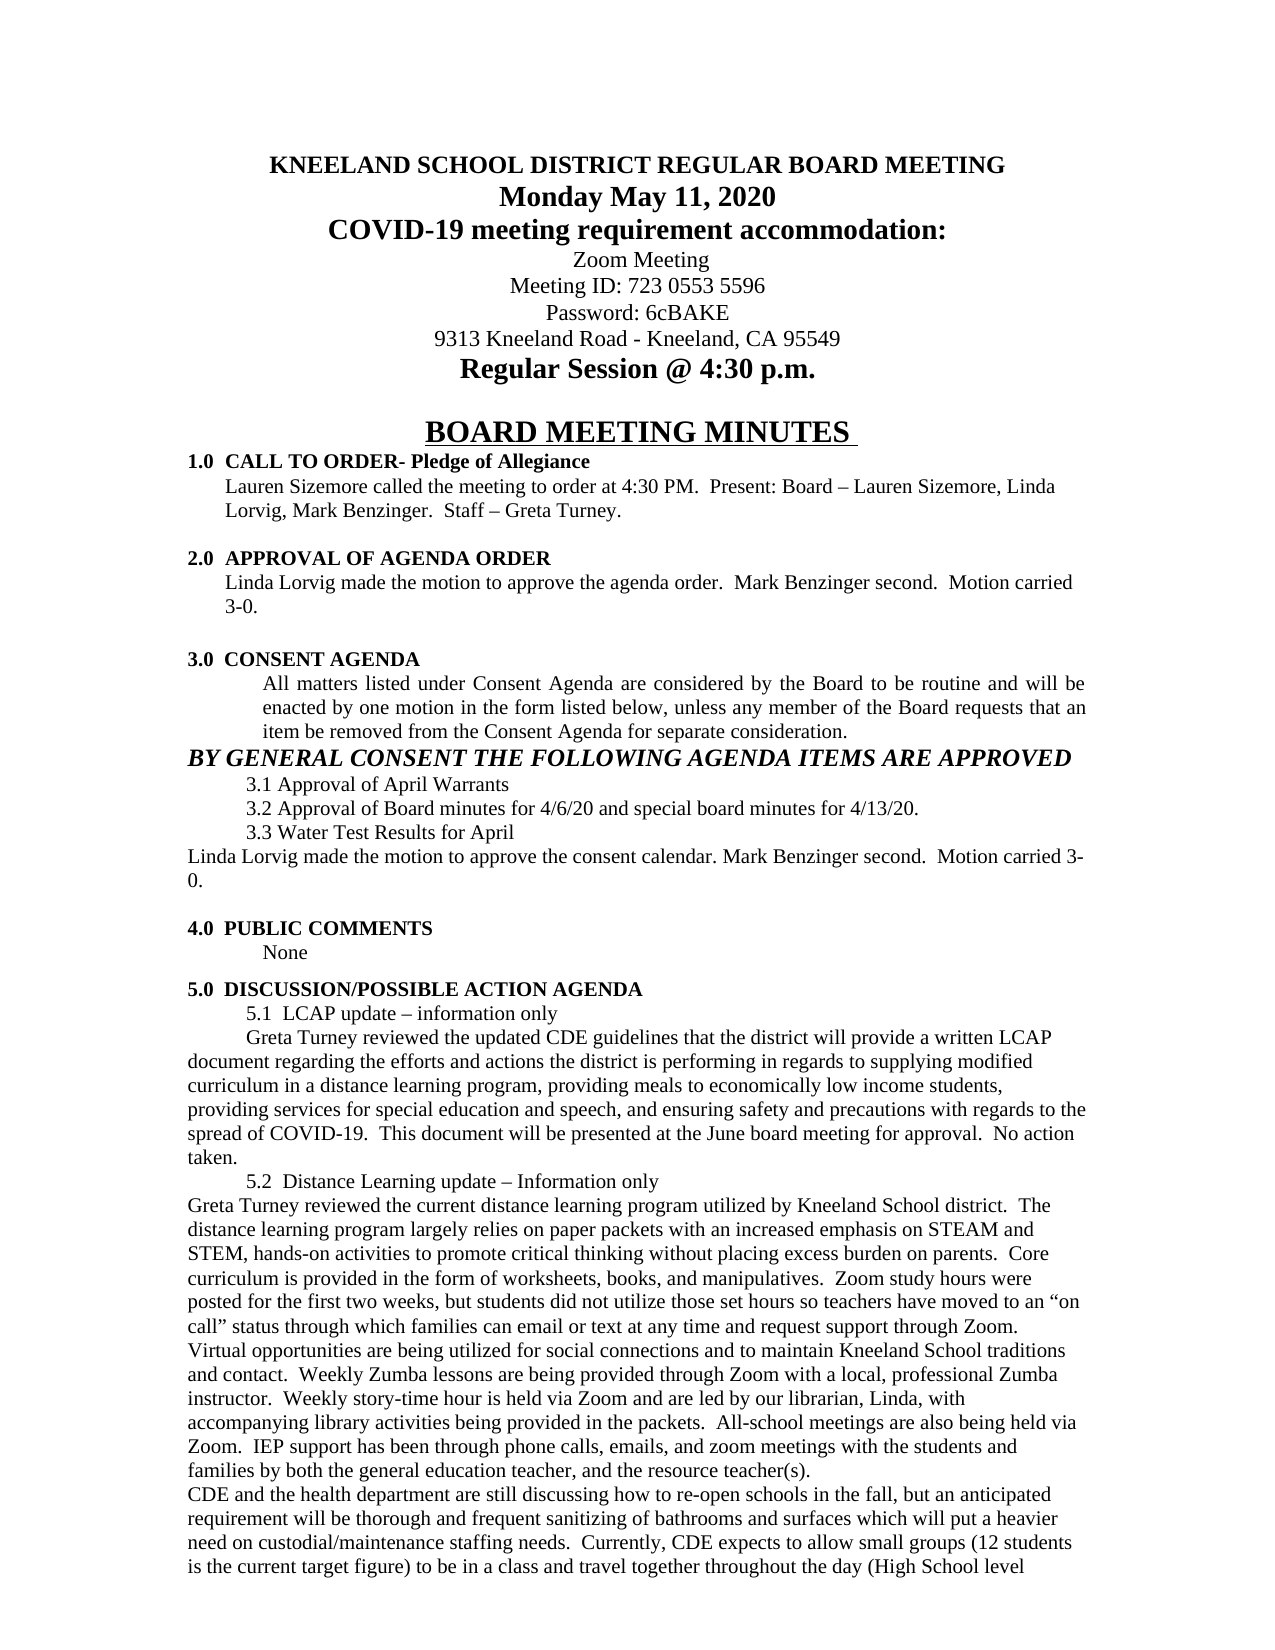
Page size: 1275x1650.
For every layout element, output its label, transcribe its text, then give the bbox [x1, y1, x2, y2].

text COVID-19 meeting requirement accommodation: [187, 212, 1087, 246]
text BOARD MEETING MINUTES [187, 413, 1087, 449]
text Meeting ID: 723 0553 5596 [187, 272, 1087, 298]
list APPROVAL OF AGENDA ORDER [187, 546, 1087, 570]
text 9313 Kneeland Road - Kneeland, CA 95549 [187, 325, 1087, 351]
text 3.3 Water Test Results for April [187, 820, 1087, 844]
text 3.1 Approval of April Warrants [187, 772, 1087, 796]
text BY GENERAL CONSENT THE FOLLOWING AGENDA ITEMS ARE APPROVED [187, 743, 1087, 772]
text Monday May 11, 2020 [187, 179, 1087, 212]
text Linda Lorvig made the motion to approve the consent calendar. Mark Benzinger second. Motion carried 3-0. [187, 844, 1087, 892]
text 5.0 DISCUSSION/POSSIBLE ACTION AGENDA [187, 977, 1087, 1001]
text KNEELAND SCHOOL DISTRICT REGULAR BOARD MEETING [187, 150, 1087, 179]
text Greta Turney reviewed the updated CDE guidelines that the district will provide a written LCAP document regarding the efforts and actions the district is performing in regards to supplying modified curriculum in a distance learning program, providing meals to economically low income students, providing services for special education and speech, and ensuring safety and precautions with regards to the spread of COVID-19. This document will be presented at the June board meeting for approval. No action taken. [187, 1025, 1087, 1169]
list Lauren Sizemore called the meeting to order at 4:30 PM. Present: Board – Lauren Sizemore, Linda Lorvig, Mark Benzinger. Staff – Greta Turney. [225, 473, 1087, 522]
text 5.2 Distance Learning update – Information only [187, 1169, 1087, 1193]
text Password: 6cBAKE [187, 298, 1087, 325]
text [187, 1482, 1087, 1578]
text Greta Turney reviewed the current distance learning program utilized by Kneeland School district. The distance learning program largely relies on paper packets with an increased emphasis on STEAM and STEM, hands-on activities to promote critical thinking without placing excess burden on parents. Core curriculum is provided in the form of worksheets, books, and manipulatives. Zoom study hours were posted for the first two weeks, but students did not utilize those set hours so teachers have moved to an “on call” status through which families can email or text at any time and request support through Zoom. Virtual opportunities are being utilized for social connections and to maintain Kneeland School traditions and contact. Weekly Zumba lessons are being provided through Zoom with a local, professional Zumba instructor. Weekly story-time hour is held via Zoom and are led by our librarian, Linda, with accompanying library activities being provided in the packets. All-school meetings are also being held via Zoom. IEP support has been through phone calls, emails, and zoom meetings with the students and families by both the general education teacher, and the resource teacher(s). [187, 1193, 1087, 1482]
text 3.2 Approval of Board minutes for 4/6/20 and special board minutes for 4/13/20. [187, 796, 1087, 820]
text 4.0 PUBLIC COMMENTS [187, 916, 1087, 940]
text 5.1 LCAP update – information only [187, 1001, 1087, 1025]
list CALL TO ORDER- Pledge of Allegiance [187, 449, 1087, 473]
text 3.0 CONSENT AGENDA [187, 647, 1087, 671]
text None [262, 940, 1087, 964]
text Zoom Meeting [187, 246, 1087, 272]
text Regular Session @ 4:30 p.m. [187, 351, 1087, 385]
list Linda Lorvig made the motion to approve the agenda order. Mark Benzinger second. Motion carried 3-0. [225, 570, 1087, 618]
text All matters listed under Consent Agenda are considered by the Board to be routine and will be enacted by one motion in the form listed below, unless any member of the Board requests that an item be removed from the Consent Agenda for separate consideration. [262, 671, 1087, 743]
